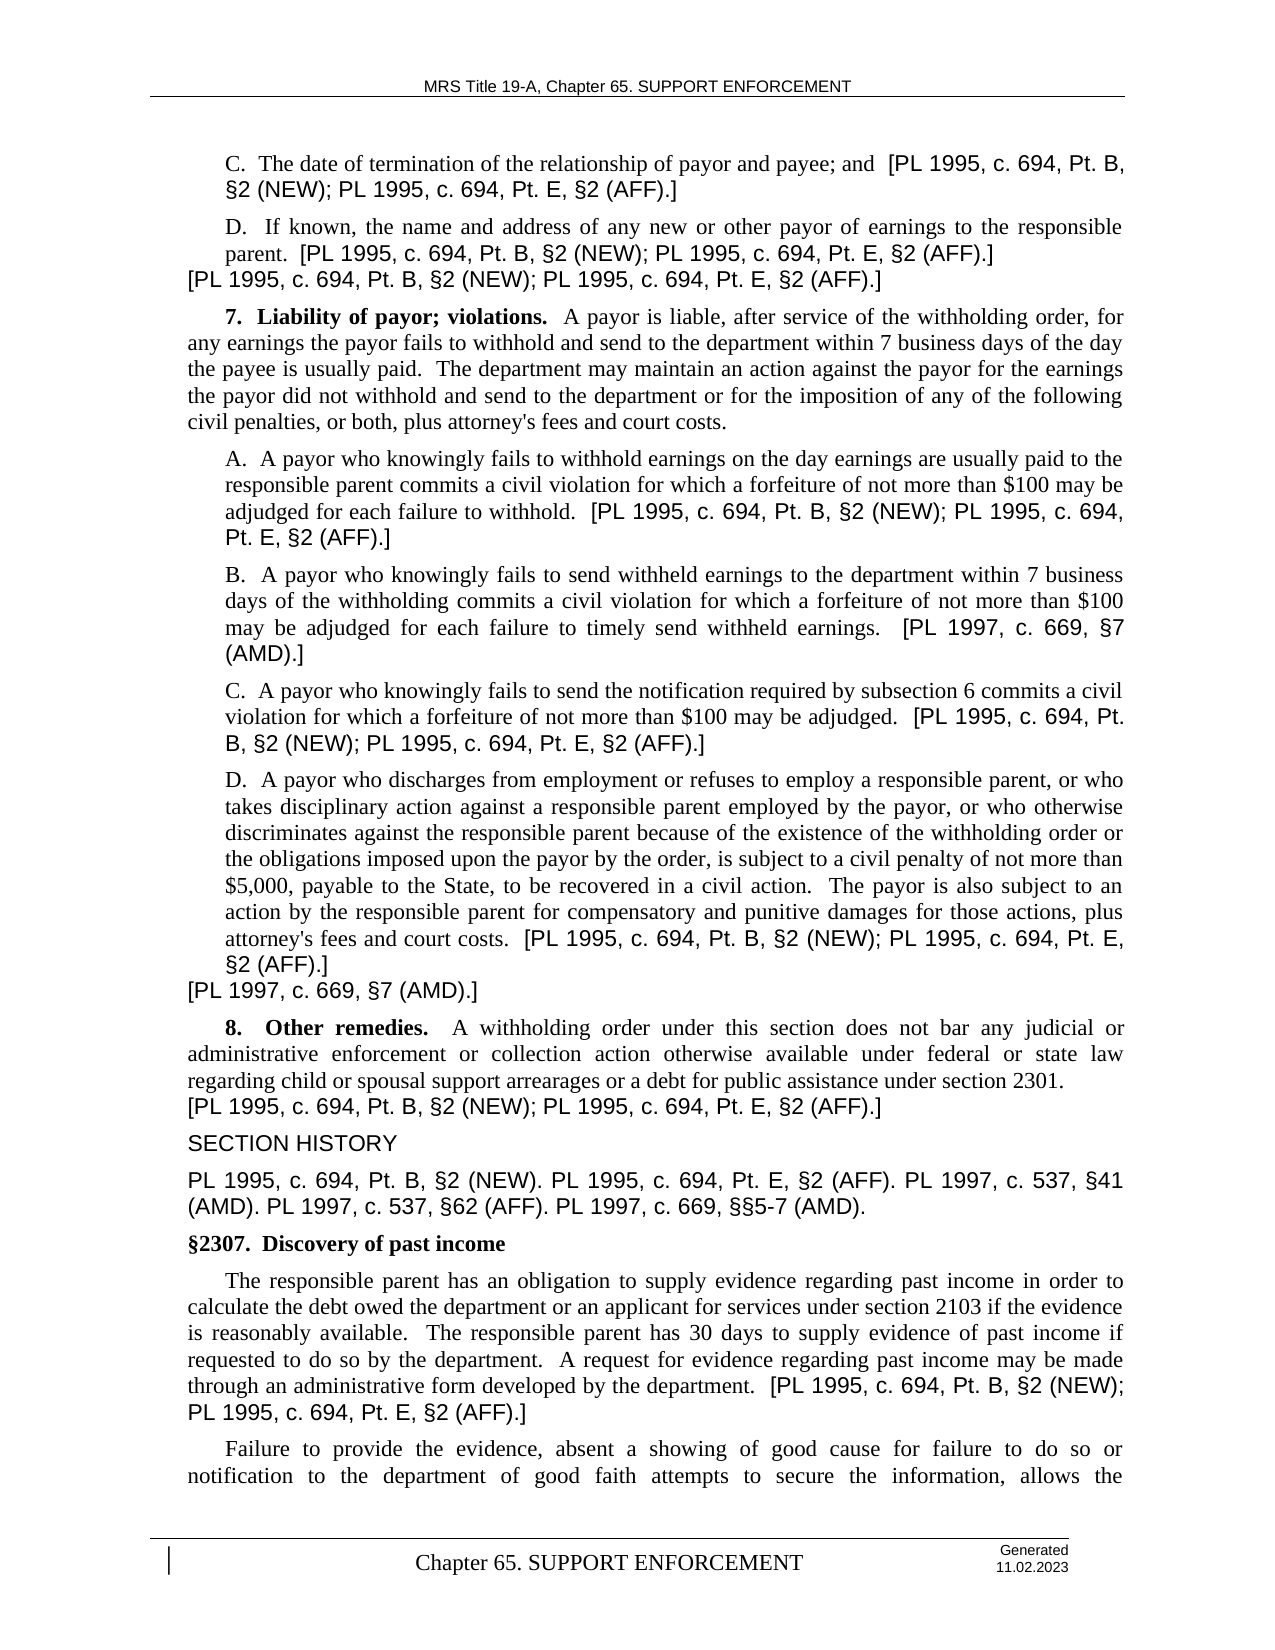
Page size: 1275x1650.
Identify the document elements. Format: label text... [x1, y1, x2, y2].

text SECTION HISTORY [187, 1130, 1125, 1156]
text 7. Liability of payor; violations. A payor is liable, after service of the withholding order, for any earnings the payor fails to withhold and send to the department within 7 business days of the day the payee is usually paid. The department may maintain an action against the payor for the earnings the payor did not withhold and send to the department or for the imposition of any of the following civil penalties, or both, plus attorney's fees and court costs. [187, 303, 1125, 434]
text §2307. Discovery of past income [187, 1230, 1125, 1256]
text B. A payor who knowingly fails to send withheld earnings to the department within 7 business days of the withholding commits a civil violation for which a forfeiture of not more than $100 may be adjudged for each failure to timely send withheld earnings. [PL 1997, c. 669, §7 (AMD).] [225, 561, 1125, 666]
text [PL 1997, c. 669, §7 (AMD).] [187, 977, 1125, 1004]
text [PL 1995, c. 694, Pt. B, §2 (NEW); PL 1995, c. 694, Pt. E, §2 (AFF).] [187, 1093, 1125, 1119]
text C. A payor who knowingly fails to send the notification required by subsection 6 commits a civil violation for which a forfeiture of not more than $100 may be adjudged. [PL 1995, c. 694, Pt. B, §2 (NEW); PL 1995, c. 694, Pt. E, §2 (AFF).] [225, 677, 1125, 756]
text PL 1995, c. 694, Pt. B, §2 (NEW). PL 1995, c. 694, Pt. E, §2 (AFF). PL 1997, c. 537, §41 (AMD). PL 1997, c. 537, §62 (AFF). PL 1997, c. 669, §§5-7 (AMD). [187, 1167, 1125, 1219]
text A. A payor who knowingly fails to withhold earnings on the day earnings are usually paid to the responsible parent commits a civil violation for which a forfeiture of not more than $100 may be adjudged for each failure to withhold. [PL 1995, c. 694, Pt. B, §2 (NEW); PL 1995, c. 694, Pt. E, §2 (AFF).] [225, 445, 1125, 551]
text [PL 1995, c. 694, Pt. B, §2 (NEW); PL 1995, c. 694, Pt. E, §2 (AFF).] [187, 266, 1125, 292]
text The responsible parent has an obligation to supply evidence regarding past income in order to calculate the debt owed the department or an applicant for services under section 2103 if the evidence is reasonably available. The responsible parent has 30 days to supply evidence of past income if requested to do so by the department. A request for evidence regarding past income may be made through an administrative form developed by the department. [PL 1995, c. 694, Pt. B, §2 (NEW); PL 1995, c. 694, Pt. E, §2 (AFF).] [187, 1267, 1125, 1425]
text C. The date of termination of the relationship of payor and payee; and [PL 1995, c. 694, Pt. B, §2 (NEW); PL 1995, c. 694, Pt. E, §2 (AFF).] [225, 150, 1125, 203]
text D. If known, the name and address of any new or other payor of earnings to the responsible parent. [PL 1995, c. 694, Pt. B, §2 (NEW); PL 1995, c. 694, Pt. E, §2 (AFF).] [225, 213, 1125, 266]
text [187, 1435, 1125, 1488]
text D. A payor who discharges from employment or refuses to employ a responsible parent, or who takes disciplinary action against a responsible parent employed by the payor, or who otherwise discriminates against the responsible parent because of the existence of the withholding order or the obligations imposed upon the payor by the order, is subject to a civil penalty of not more than $5,000, payable to the State, to be recovered in a civil action. The payor is also subject to an action by the responsible parent for compensatory and punitive damages for those actions, plus attorney's fees and court costs. [PL 1995, c. 694, Pt. B, §2 (NEW); PL 1995, c. 694, Pt. E, §2 (AFF).] [225, 766, 1125, 977]
text 8. Other remedies. A withholding order under this section does not bar any judicial or administrative enforcement or collection action otherwise available under federal or state law regarding child or spousal support arrearages or a debt for public assistance under section 2301. [187, 1014, 1125, 1093]
